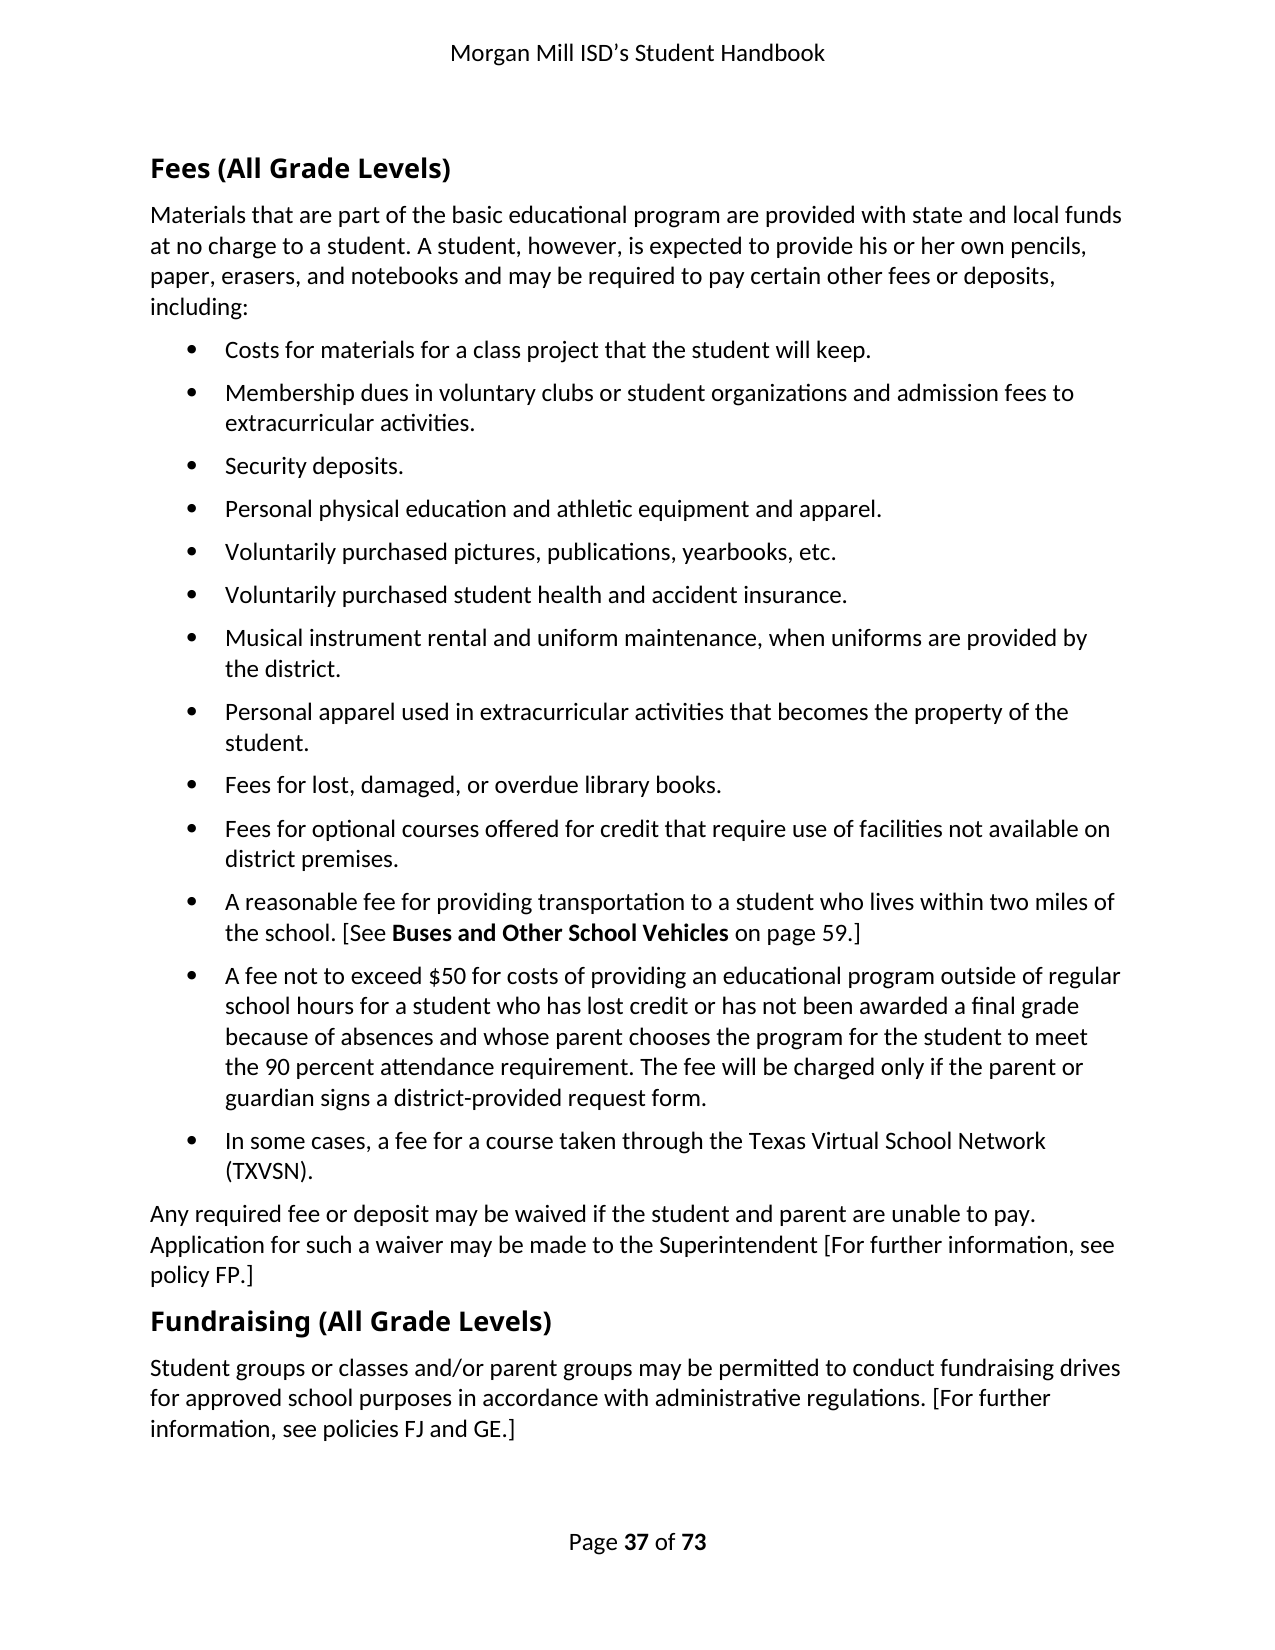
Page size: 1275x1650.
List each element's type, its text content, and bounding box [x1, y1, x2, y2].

text Materials that are part of the basic educational program are provided with state and local funds at no charge to a student. A student, however, is expected to provide his or her own pencils, paper, erasers, and notebooks and may be required to pay certain other fees or deposits, including: [150, 199, 1125, 321]
list A reasonable fee for providing transportation to a student who lives within two miles of the school. [See Buses and Other School Vehicles on page 60.] [187, 886, 1125, 947]
text Any required fee or deposit may be waived if the student and parent are unable to pay. Application for such a waiver may be made to the Superintendent [For further information, see policy FP.] [150, 1198, 1125, 1290]
list Costs for materials for a class project that the student will keep. [187, 334, 1125, 364]
list In some cases, a fee for a course taken through the Texas Virtual School Network (TXVSN). [187, 1125, 1125, 1186]
list Voluntarily purchased pictures, publications, yearbooks, etc. [187, 537, 1125, 567]
list Membership dues in voluntary clubs or student organizations and admission fees to extracurricular activities. [187, 377, 1125, 438]
list Voluntarily purchased student health and accident insurance. [187, 579, 1125, 610]
list Security deposits. [187, 451, 1125, 481]
list Personal apparel used in extracurricular activities that becomes the property of the student. [187, 696, 1125, 757]
subtitle Fees (All Grade Levels) [150, 150, 1125, 187]
list A fee not to exceed $50 for costs of providing an educational program outside of regular school hours for a student who has lost credit or has not been awarded a final grade because of absences and whose parent chooses the program for the student to meet the 90 percent attendance requirement. The fee will be charged only if the parent or guardian signs a district-provided request form. [187, 960, 1125, 1112]
subtitle Fundraising (All Grade Levels) [150, 1302, 1125, 1339]
list Fees for optional courses offered for credit that require use of facilities not available on district premises. [187, 813, 1125, 874]
text Student groups or classes and/or parent groups may be permitted to conduct fundraising drives for approved school purposes in accordance with administrative regulations. [For further information, see policies FJ and GE.] [150, 1352, 1125, 1443]
list Musical instrument rental and uniform maintenance, when uniforms are provided by the district. [187, 623, 1125, 684]
list Personal physical education and athletic equipment and apparel. [187, 493, 1125, 524]
list Fees for lost, damaged, or overdue library books. [187, 770, 1125, 800]
